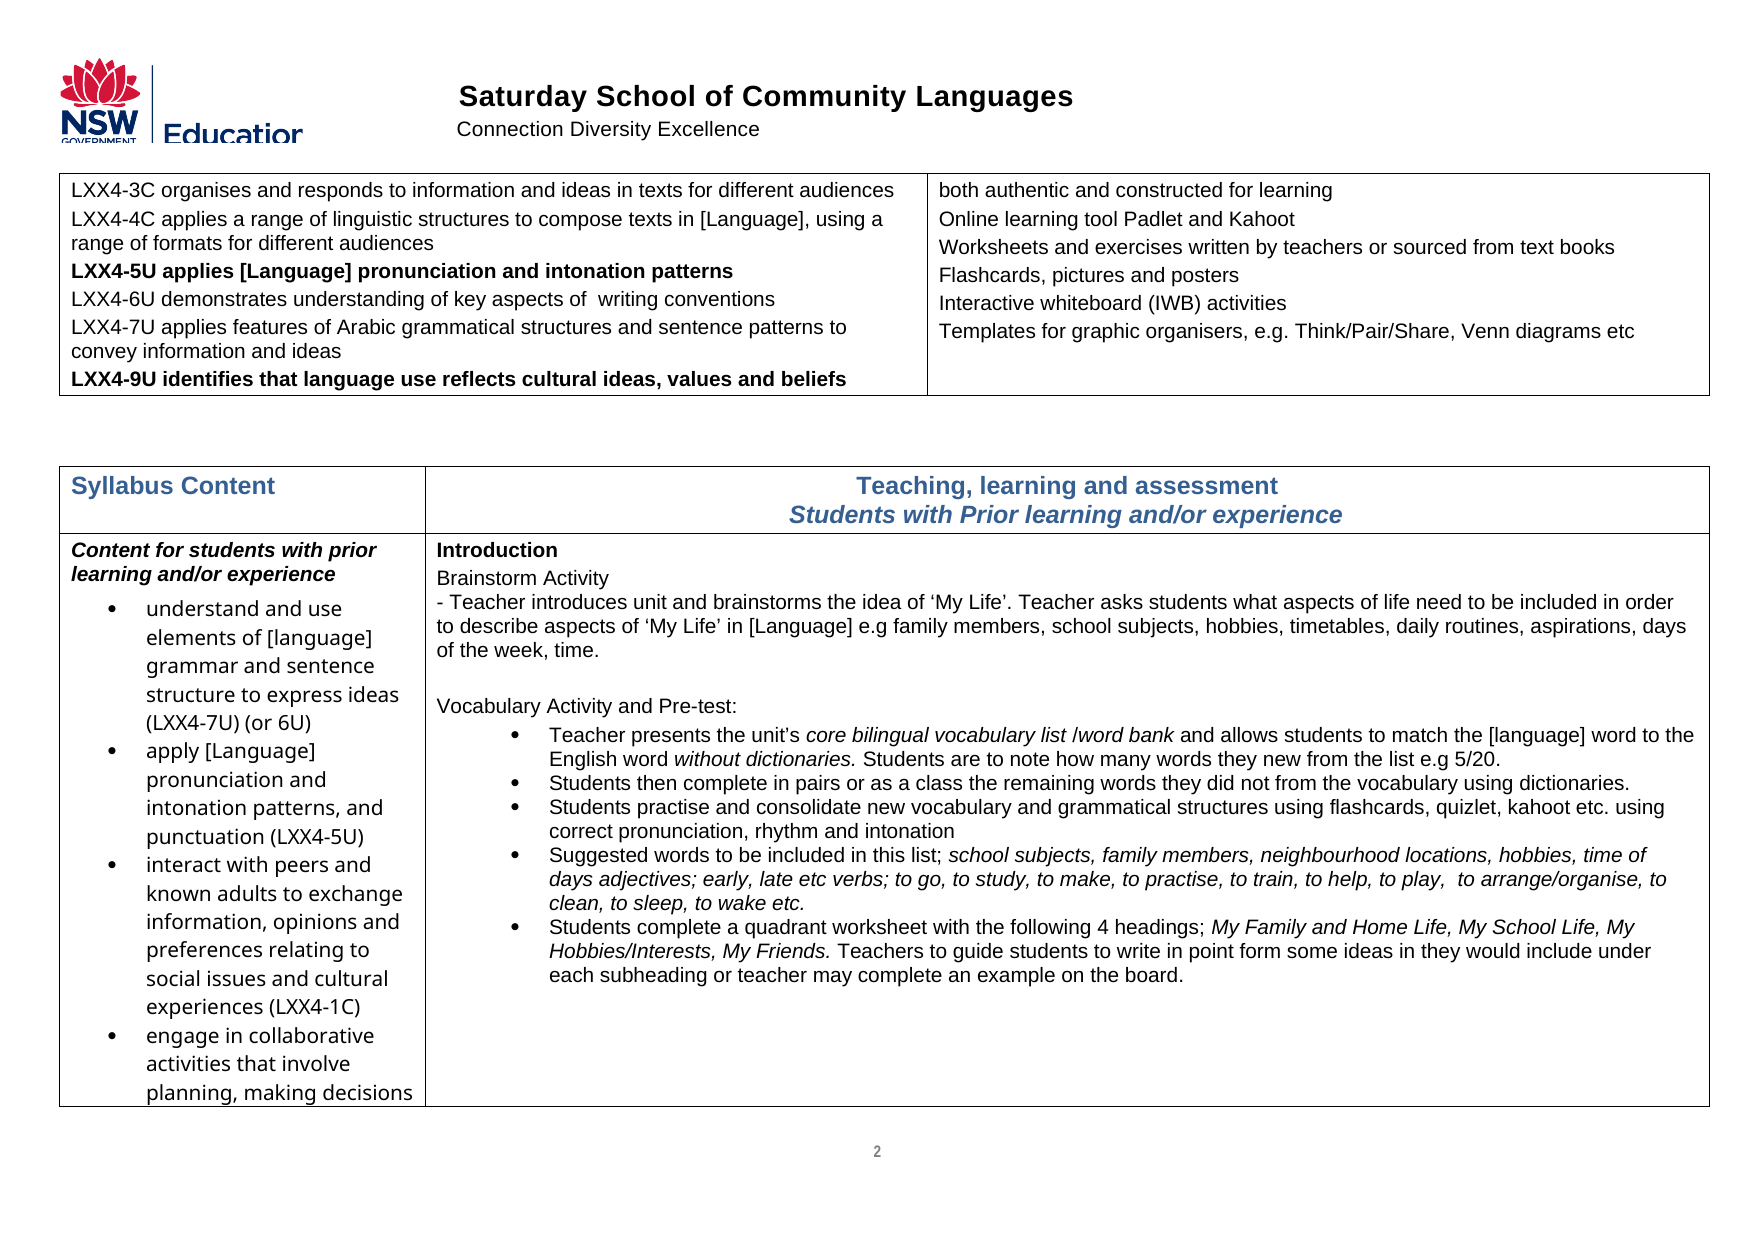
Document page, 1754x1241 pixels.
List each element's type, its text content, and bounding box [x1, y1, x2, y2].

picture [59, 58, 303, 143]
table_header Syllabus Content [60, 467, 425, 533]
table_header Teaching, learning and assessment Students with Prior learning and/or experience [426, 467, 1709, 533]
